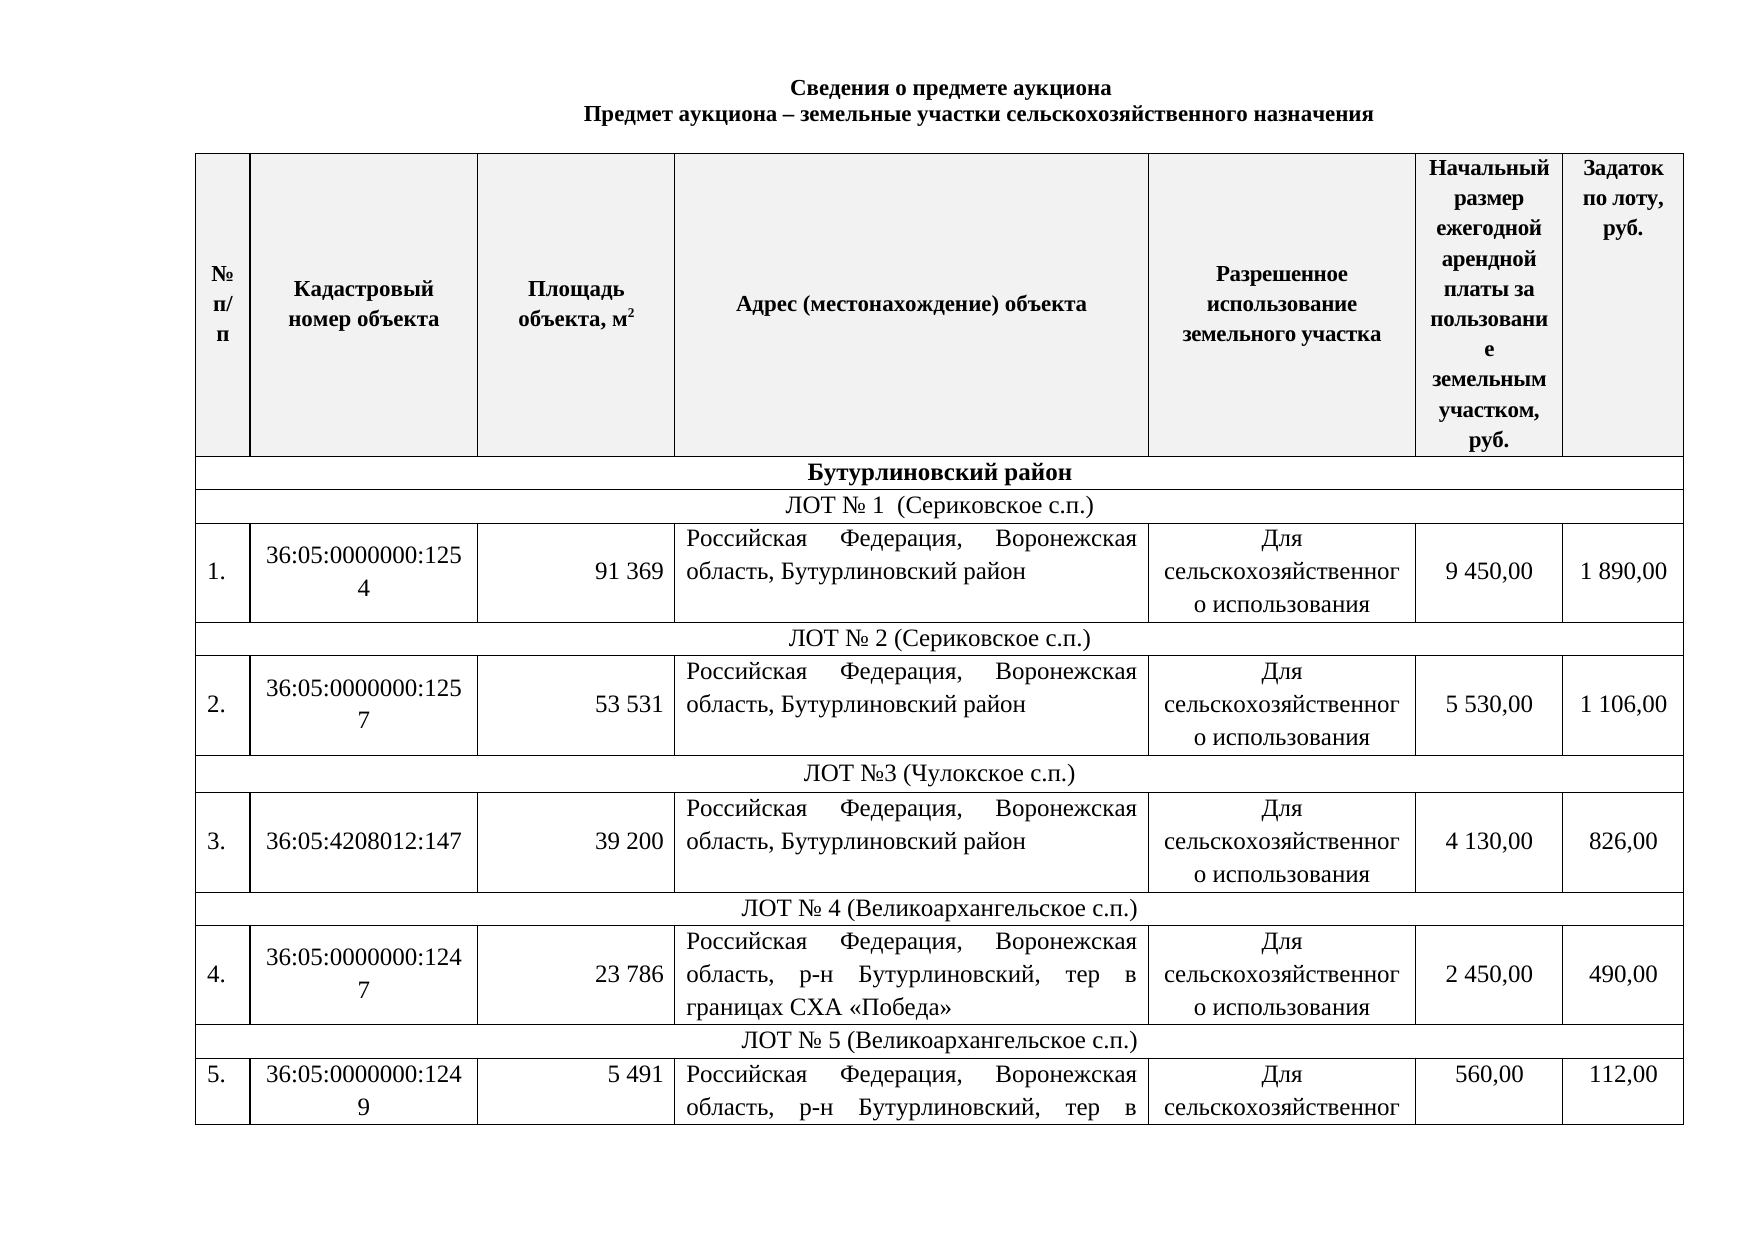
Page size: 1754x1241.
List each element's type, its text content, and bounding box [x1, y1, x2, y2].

table_cell 490,00 [1563, 926, 1683, 1024]
table_cell 2 450,00 [1416, 926, 1562, 1024]
table_header № п/п [196, 154, 249, 456]
table_cell 36:05:0000000:1254 [251, 524, 477, 622]
table_header Разрешенное использование земельного участка [1149, 154, 1415, 456]
table_cell 9 450,00 [1416, 524, 1562, 622]
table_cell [675, 1059, 1148, 1124]
table_cell 36:05:4208012:147 [251, 793, 477, 892]
text Сведения о предмете аукциона [207, 74, 1695, 100]
table_cell 36:05:0000000:1247 [251, 926, 477, 1024]
table_cell ЛОТ №3 (Чулокское с.п.) [196, 756, 1683, 792]
table_cell Российская Федерация, Воронежская область, Бутурлиновский район [675, 524, 1148, 622]
table_cell Российская Федерация, Воронежская область, р-н Бутурлиновский, тер в границах СХА «Победа» [675, 926, 1148, 1024]
table_header Кадастровый номер объекта [251, 154, 477, 456]
table_cell [196, 656, 249, 754]
table_cell 39 200 [478, 793, 674, 892]
table_header Задаток по лоту, руб. [1563, 154, 1683, 456]
table_header Адрес (местонахождение) объекта [675, 154, 1148, 456]
table_cell Для сельскохозяйственного использования [1149, 793, 1415, 892]
table_cell 1 106,00 [1563, 656, 1683, 754]
table_cell [196, 793, 249, 892]
table_cell 53 531 [478, 656, 674, 754]
table_cell [196, 524, 249, 622]
table_cell ЛОТ № 5 (Великоархангельское с.п.) [196, 1025, 1683, 1058]
table_cell ЛОТ № 1 (Сериковское с.п.) [196, 490, 1683, 522]
table_cell [196, 1059, 249, 1124]
table_cell 1 890,00 [1563, 524, 1683, 622]
table_cell 560,00 [1416, 1059, 1562, 1124]
table_cell Российская Федерация, Воронежская область, Бутурлиновский район [675, 656, 1148, 754]
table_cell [1149, 1059, 1415, 1124]
table_cell 36:05:0000000:1249 [251, 1059, 477, 1124]
text Предмет аукциона – земельные участки сельскохозяйственного назначения [207, 100, 1695, 127]
table_cell Для сельскохозяйственного использования [1149, 524, 1415, 622]
table_cell Для сельскохозяйственного использования [1149, 656, 1415, 754]
table_cell 23 786 [478, 926, 674, 1024]
table_cell [196, 926, 249, 1024]
table_cell 112,00 [1563, 1059, 1683, 1124]
table_cell Бутурлиновский район [196, 457, 1683, 489]
table_cell ЛОТ № 4 (Великоархангельское с.п.) [196, 893, 1683, 925]
table_cell ЛОТ № 2 (Сериковское с.п.) [196, 623, 1683, 655]
table_cell 5 491 [478, 1059, 674, 1124]
table_header Начальный размер ежегодной арендной платы за пользование земельным участком, руб. [1416, 154, 1562, 456]
table_cell Для сельскохозяйственного использования [1149, 926, 1415, 1024]
table_cell 5 530,00 [1416, 656, 1562, 754]
table_cell 36:05:0000000:1257 [251, 656, 477, 754]
table_cell 91 369 [478, 524, 674, 622]
table_cell 826,00 [1563, 793, 1683, 892]
table_cell Российская Федерация, Воронежская область, Бутурлиновский район [675, 793, 1148, 892]
table_cell 4 130,00 [1416, 793, 1562, 892]
table_header Площадь объекта, м2 [478, 154, 674, 456]
